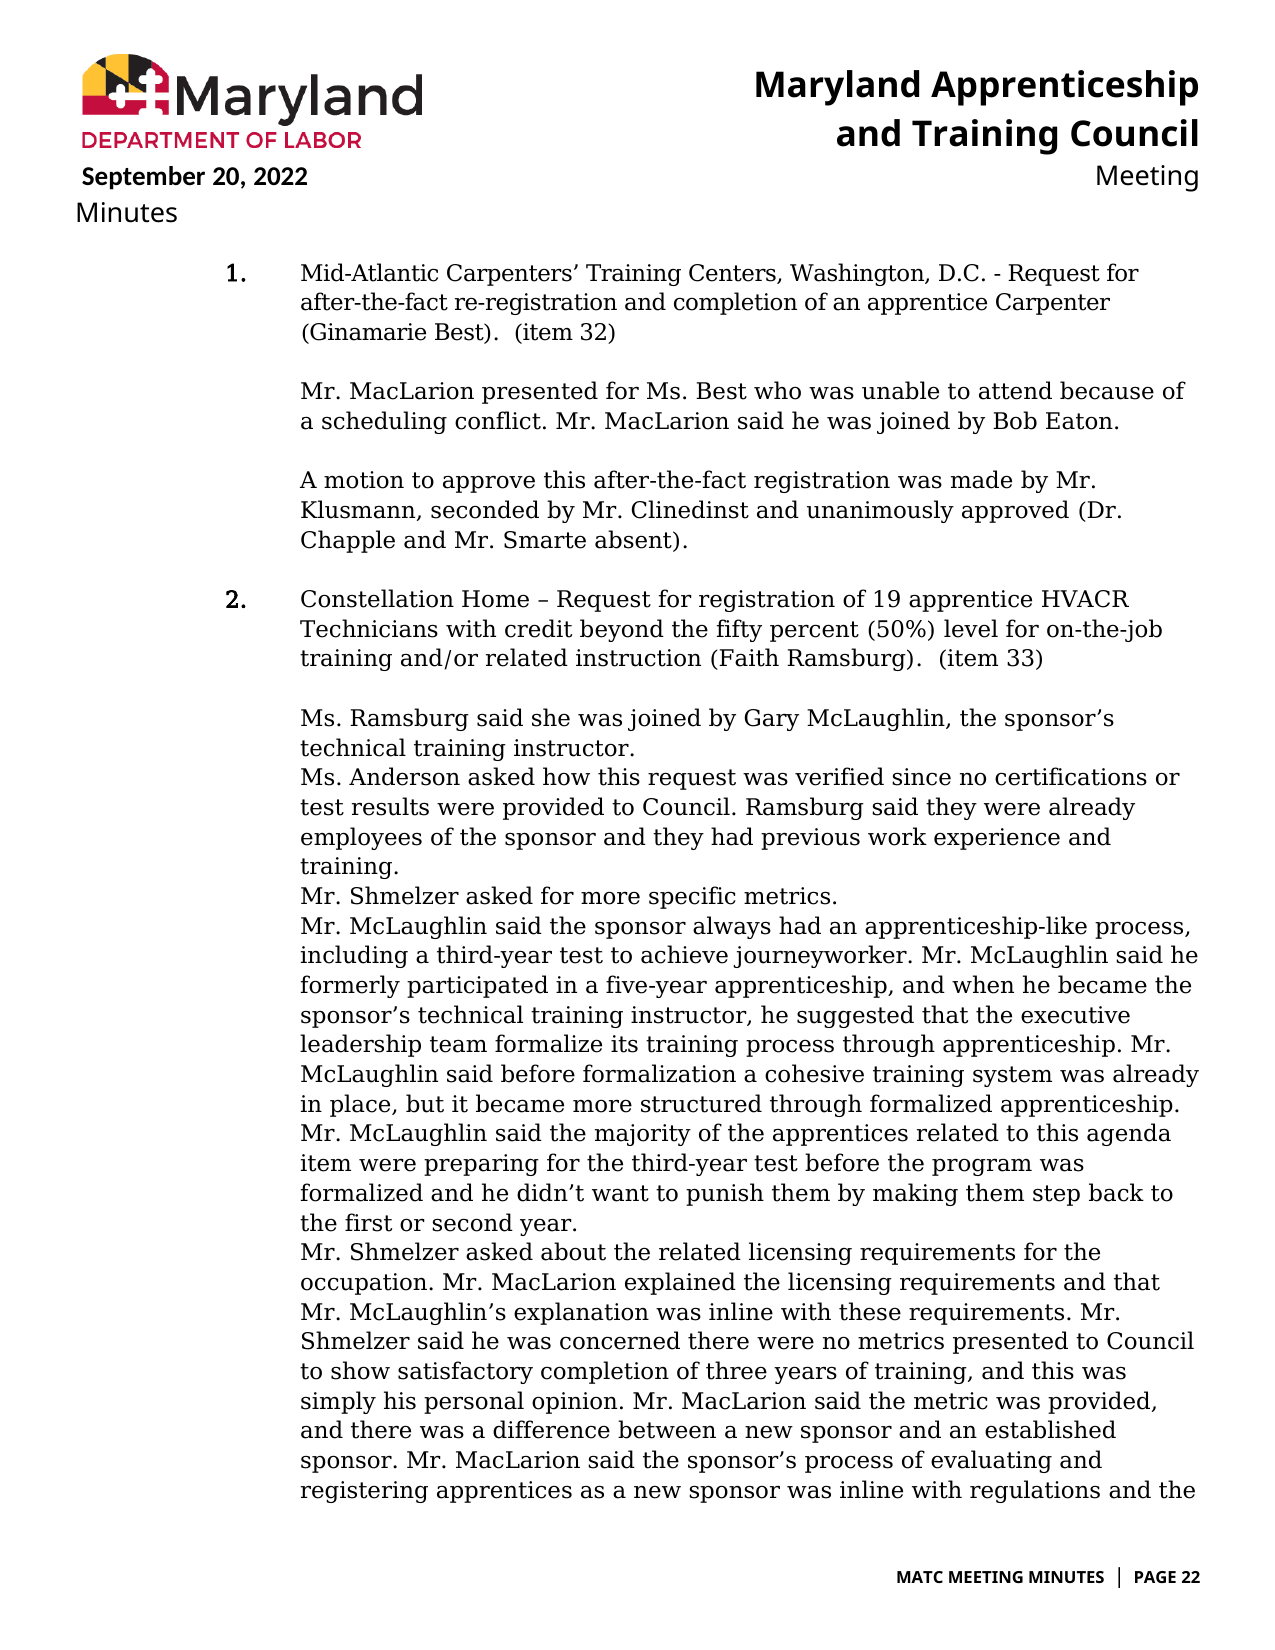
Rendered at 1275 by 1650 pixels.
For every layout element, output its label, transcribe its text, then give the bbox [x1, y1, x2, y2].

picture [75, 48, 425, 151]
text 1. Mid-Atlantic Carpenters’ Training Centers, Washington, D.C. - Request for after-the-fact re-registration and completion of an apprentice Carpenter (Ginamarie Best). (item 32) [225, 258, 1200, 345]
text 2. Constellation Home – Request for registration of 19 apprentice HVACR Technicians with credit beyond the fifty percent (50%) level for on-the-job training and/or related instruction (Faith Ramsburg). (item 33) [225, 585, 1200, 672]
text Mr. MacLarion presented for Ms. Best who was unable to attend because of a scheduling conflict. Mr. MacLarion said he was joined by Bob Eaton. [225, 377, 1200, 434]
text Ms. Ramsburg said she was joined by Gary McLaughlin, the sponsor’s technical training instructor. [225, 703, 1200, 761]
text A motion to approve this after-the-fact registration was made by Mr. Klusmann, seconded by Mr. Clinedinst and unanimously approved (Dr. Chapple and Mr. Smarte absent). [225, 466, 1200, 553]
text Ms. Anderson asked how this request was verified since no certifications or test results were provided to Council. Ramsburg said they were already employees of the sponsor and they had previous work experience and training. [225, 763, 1200, 879]
text Mr. Shmelzer asked for more specific metrics. [225, 882, 1200, 909]
text Mr. McLaughlin said the sponsor always had an apprenticeship-like process, including a third-year test to achieve journeyworker. Mr. McLaughlin said he formerly participated in a five-year apprenticeship, and when he became the sponsor’s technical training instructor, he suggested that the executive leadership team formalize its training process through apprenticeship. Mr. McLaughlin said before formalization a cohesive training system was already in place, but it became more structured through formalized apprenticeship. Mr. McLaughlin said the majority of the apprentices related to this agenda item were preparing for the third-year test before the program was formalized and he didn’t want to punish them by making them step back to the first or second year. [225, 911, 1200, 1236]
